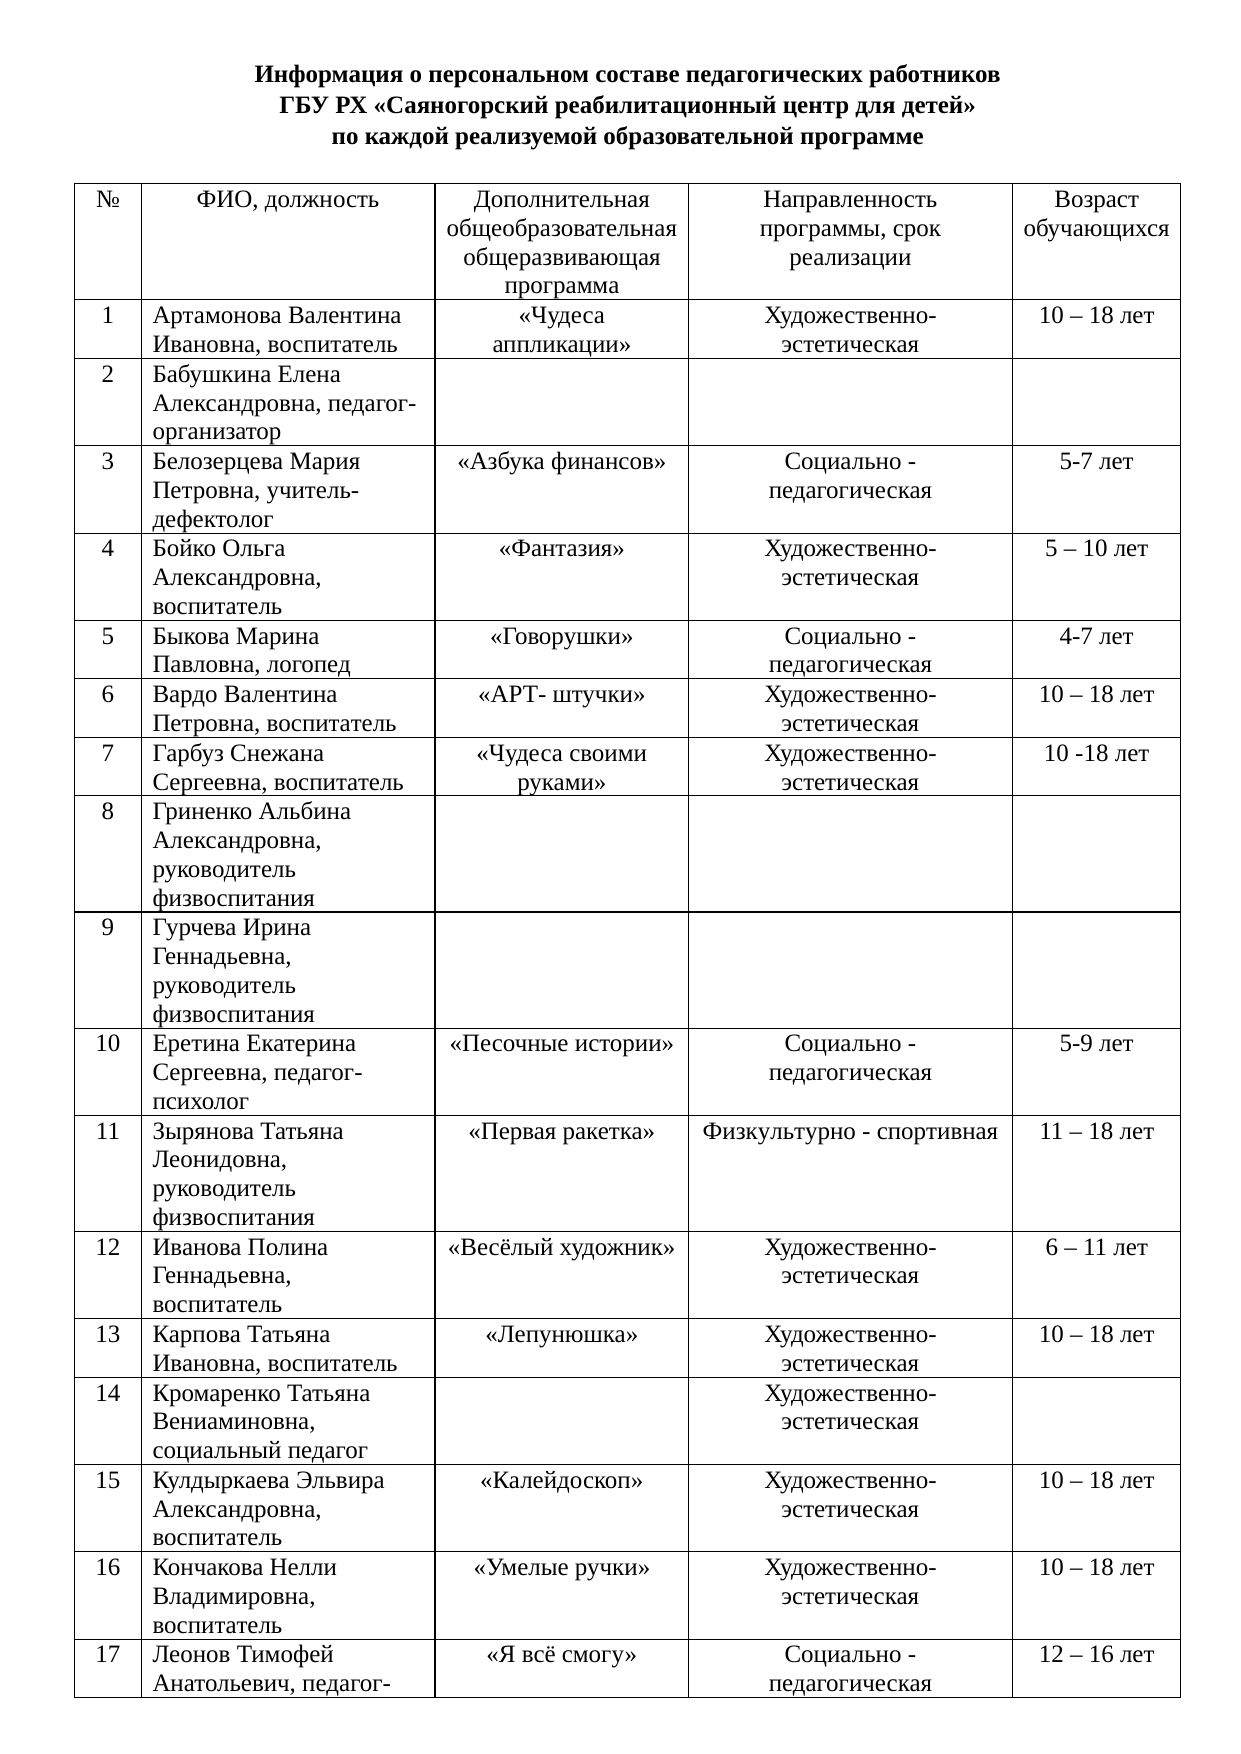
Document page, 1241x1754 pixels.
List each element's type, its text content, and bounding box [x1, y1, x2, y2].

table_cell Художественно-эстетическая [689, 534, 1012, 620]
table_cell «Умелые ручки» [436, 1552, 688, 1638]
table_cell [689, 913, 1012, 1027]
table_cell 7 [75, 738, 141, 795]
table_cell [689, 359, 1012, 445]
table_cell Художественно-эстетическая [689, 1552, 1012, 1638]
table_cell Бабушкина Елена Александровна, педагог-организатор [142, 359, 434, 445]
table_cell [142, 1640, 434, 1697]
table_cell «Азбука финансов» [436, 446, 688, 532]
table_cell 8 [75, 796, 141, 911]
table_cell Социально - педагогическая [689, 621, 1012, 678]
table_cell Кромаренко Татьяна Вениаминовна, социальный педагог [142, 1378, 434, 1464]
text ГБУ РХ «Саяногорский реабилитационный центр для детей» [74, 90, 1181, 119]
table_cell «Чудеса своими руками» [436, 738, 688, 795]
table_cell [1013, 913, 1180, 1027]
table_cell 17 [75, 1640, 141, 1697]
table_cell 5-7 лет [1013, 446, 1180, 532]
table_cell 13 [75, 1319, 141, 1377]
table_cell [436, 913, 688, 1027]
table_cell 2 [75, 359, 141, 445]
table_cell 5 – 10 лет [1013, 534, 1180, 620]
table_cell 4 [75, 534, 141, 620]
table_cell 10 -18 лет [1013, 738, 1180, 795]
table_cell «Песочные истории» [436, 1029, 688, 1115]
table_cell 14 [75, 1378, 141, 1464]
table_header Возраст обучающихся [1013, 184, 1180, 299]
table_cell 10 [75, 1029, 141, 1115]
table_cell 3 [75, 446, 141, 532]
table_cell 5 [75, 621, 141, 678]
table_cell [436, 796, 688, 911]
table_cell 12 – 16 лет [1013, 1640, 1180, 1697]
table_cell [1013, 796, 1180, 911]
table_cell «Калейдоскоп» [436, 1465, 688, 1551]
table_cell 10 – 18 лет [1013, 300, 1180, 358]
table_cell [689, 796, 1012, 911]
table_cell Гарбуз Снежана Сергеевна, воспитатель [142, 738, 434, 795]
table_cell Художественно-эстетическая [689, 738, 1012, 795]
table_cell Кулдыркаева Эльвира Александровна, воспитатель [142, 1465, 434, 1551]
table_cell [689, 1640, 1012, 1697]
table_cell Художественно-эстетическая [689, 1465, 1012, 1551]
table_cell Вардо Валентина Петровна, воспитатель [142, 679, 434, 737]
table_cell Артамонова Валентина Ивановна, воспитатель [142, 300, 434, 358]
table_cell «Первая ракетка» [436, 1116, 688, 1231]
table_header № [75, 184, 141, 299]
table_cell 12 [75, 1232, 141, 1318]
table_cell 1 [75, 300, 141, 358]
table_cell 10 – 18 лет [1013, 1552, 1180, 1638]
table_cell Социально - педагогическая [689, 1029, 1012, 1115]
table_cell «Фантазия» [436, 534, 688, 620]
table_cell Художественно-эстетическая [689, 679, 1012, 737]
table_cell «Я всё смогу» [436, 1640, 688, 1697]
table_cell Гурчева Ирина Геннадьевна, руководитель физвоспитания [142, 913, 434, 1027]
table_cell 6 – 11 лет [1013, 1232, 1180, 1318]
table_cell 10 – 18 лет [1013, 1465, 1180, 1551]
table_cell «Чудеса аппликации» [436, 300, 688, 358]
table_cell 11 [75, 1116, 141, 1231]
table_cell «АРТ- штучки» [436, 679, 688, 737]
table_cell 5-9 лет [1013, 1029, 1180, 1115]
table_cell 4-7 лет [1013, 621, 1180, 678]
table_header Направленность программы, срок реализации [689, 184, 1012, 299]
table_cell Социально - педагогическая [689, 446, 1012, 532]
table_cell «Весёлый художник» [436, 1232, 688, 1318]
table_cell 9 [75, 913, 141, 1027]
table_cell Быкова Марина Павловна, логопед [142, 621, 434, 678]
table_cell 16 [75, 1552, 141, 1638]
table_cell Гриненко Альбина Александровна, руководитель физвоспитания [142, 796, 434, 911]
table_cell 10 – 18 лет [1013, 1319, 1180, 1377]
table_cell Кончакова Нелли Владимировна, воспитатель [142, 1552, 434, 1638]
table_cell Художественно-эстетическая [689, 1232, 1012, 1318]
table_cell 6 [75, 679, 141, 737]
table_cell Художественно-эстетическая [689, 300, 1012, 358]
table_cell [436, 1378, 688, 1464]
table_header ФИО, должность [142, 184, 434, 299]
table_cell Зырянова Татьяна Леонидовна, руководитель физвоспитания [142, 1116, 434, 1231]
table_header Дополнительная общеобразовательная общеразвивающая программа [436, 184, 688, 299]
table_cell Художественно-эстетическая [689, 1378, 1012, 1464]
table_cell Иванова Полина Геннадьевна, воспитатель [142, 1232, 434, 1318]
text Информация о персональном составе педагогических работников [74, 59, 1181, 88]
table_cell 10 – 18 лет [1013, 679, 1180, 737]
table_cell Белозерцева Мария Петровна, учитель-дефектолог [142, 446, 434, 532]
table_cell Еретина Екатерина Сергеевна, педагог-психолог [142, 1029, 434, 1115]
table_cell «Говорушки» [436, 621, 688, 678]
table_cell [1013, 359, 1180, 445]
table_cell «Лепунюшка» [436, 1319, 688, 1377]
table_cell Бойко Ольга Александровна, воспитатель [142, 534, 434, 620]
table_cell [1013, 1378, 1180, 1464]
table_cell 11 – 18 лет [1013, 1116, 1180, 1231]
table_cell Карпова Татьяна Ивановна, воспитатель [142, 1319, 434, 1377]
text по каждой реализуемой образовательной программе [74, 121, 1181, 150]
table_cell Физкультурно - спортивная [689, 1116, 1012, 1231]
table_cell 15 [75, 1465, 141, 1551]
table_cell Художественно-эстетическая [689, 1319, 1012, 1377]
table_cell [436, 359, 688, 445]
